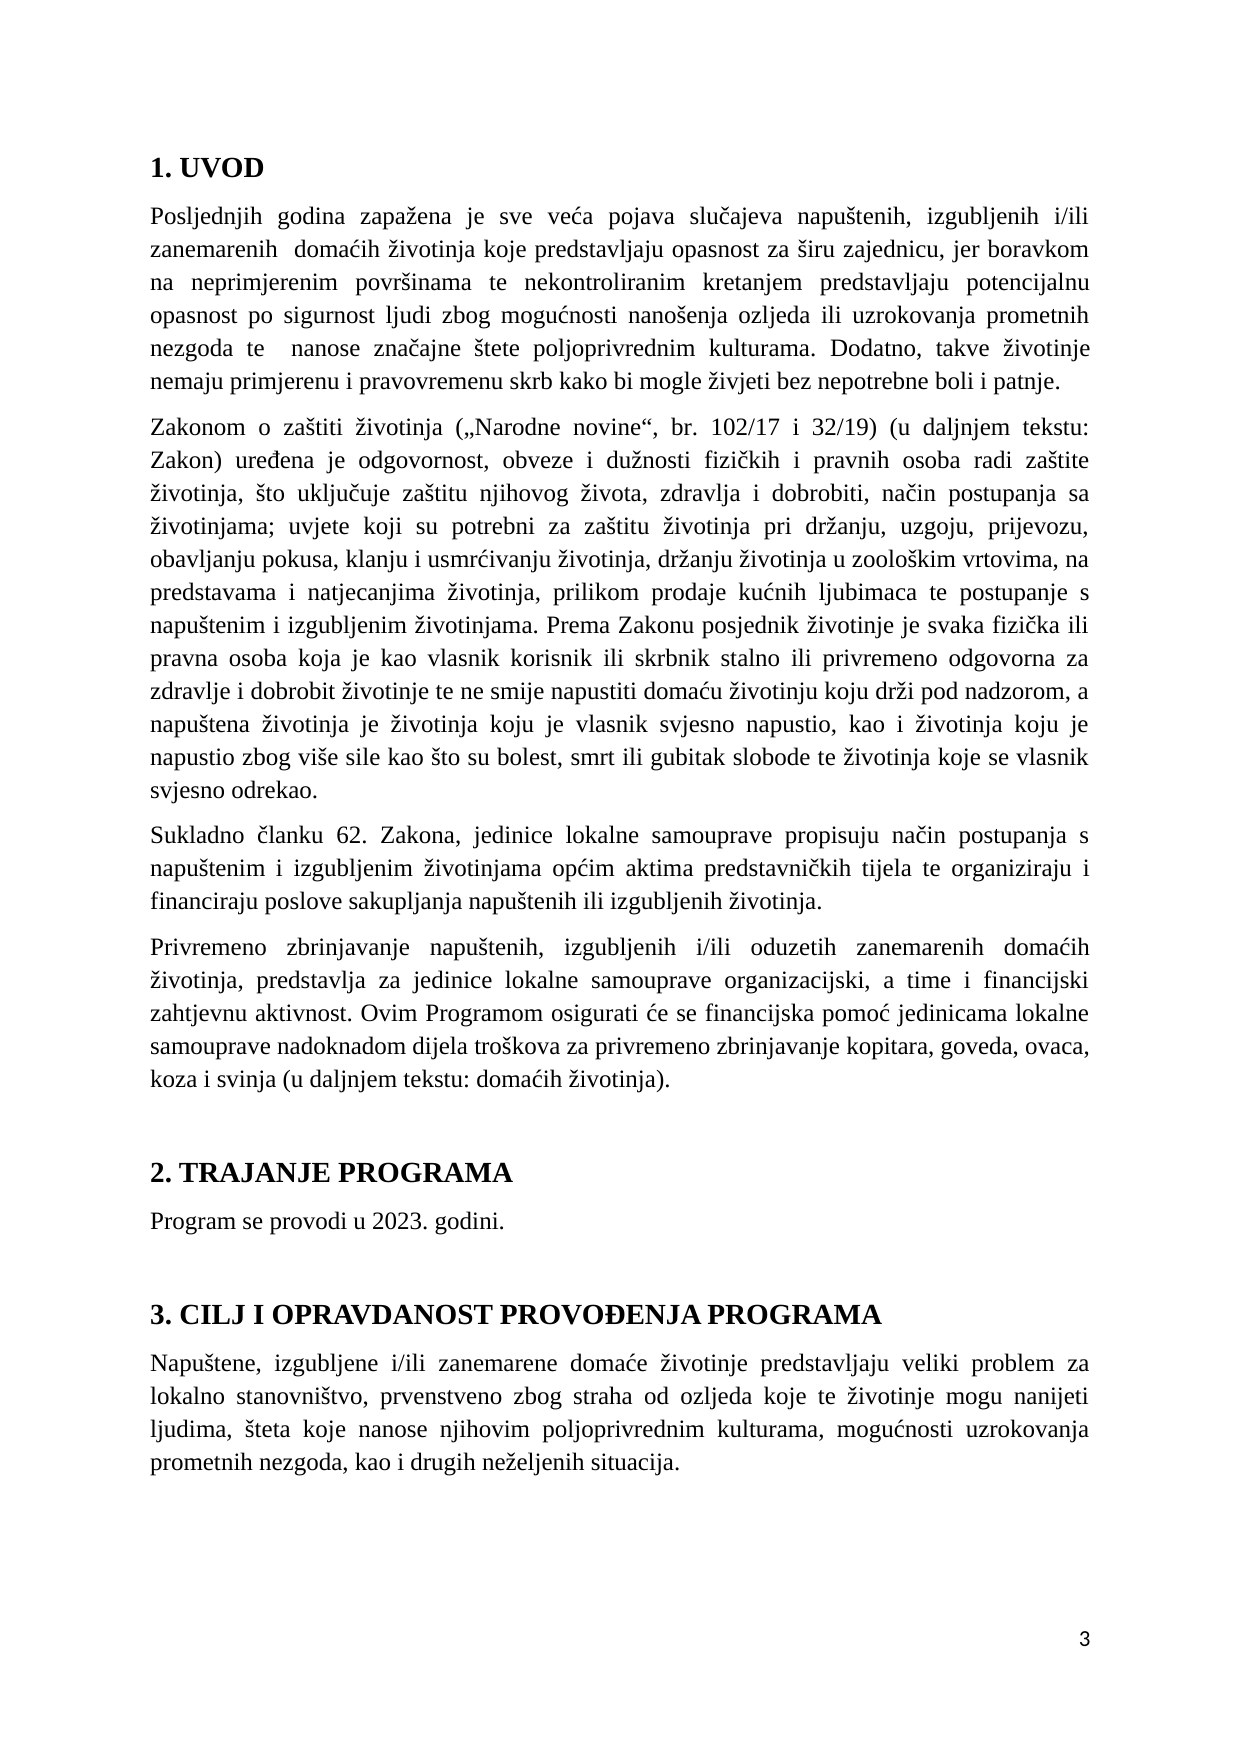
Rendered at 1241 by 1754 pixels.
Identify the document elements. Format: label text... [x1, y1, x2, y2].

text Privremeno zbrinjavanje napuštenih, izgubljenih i/ili oduzetih zanemarenih domaćih životinja, predstavlja za jedinice lokalne samouprave organizacijski, a time i financijski zahtjevnu aktivnost. Ovim Programom osigurati će se financijska pomoć jedinicama lokalne samouprave nadoknadom dijela troškova za privremeno zbrinjavanje kopitara, goveda, ovaca, koza i svinja (u daljnjem tekstu: domaćih životinja). [150, 932, 1090, 1093]
text Program se provodi u 2023. godini. [150, 1206, 1090, 1235]
subtitle 3. CILJ I OPRAVDANOST PROVOĐENJA PROGRAMA [150, 1297, 1090, 1331]
text Napuštene, izgubljene i/ili zanemarene domaće životinje predstavljaju veliki problem za lokalno stanovništvo, prvenstveno zbog straha od ozljeda koje te životinje mogu nanijeti ljudima, šteta koje nanose njihovim poljoprivrednim kulturama, mogućnosti uzrokovanja prometnih nezgoda, kao i drugih neželjenih situacija. [150, 1348, 1090, 1476]
subtitle 1. UVOD [150, 150, 1090, 183]
text Sukladno članku 62. Zakona, jedinice lokalne samouprave propisuju način postupanja s napuštenim i izgubljenim životinjama općim aktima predstavničkih tijela te organiziraju i financiraju poslove sakupljanja napuštenih ili izgubljenih životinja. [150, 820, 1090, 915]
text Posljednjih godina zapažena je sve veća pojava slučajeva napuštenih, izgubljenih i/ili zanemarenih domaćih životinja koje predstavljaju opasnost za širu zajednicu, jer boravkom na neprimjerenim površinama te nekontroliranim kretanjem predstavljaju potencijalnu opasnost po sigurnost ljudi zbog mogućnosti nanošenja ozljeda ili uzrokovanja prometnih nezgoda te nanose značajne štete poljoprivrednim kulturama. Dodatno, takve životinje nemaju primjerenu i pravovremenu skrb kako bi mogle živjeti bez nepotrebne boli i patnje. [150, 201, 1090, 395]
text Zakonom o zaštiti životinja („Narodne novine“, br. 102/17 i 32/19) (u daljnjem tekstu: Zakon) uređena je odgovornost, obveze i dužnosti fizičkih i pravnih osoba radi zaštite životinja, što uključuje zaštitu njihovog života, zdravlja i dobrobiti, način postupanja sa životinjama; uvjete koji su potrebni za zaštitu životinja pri držanju, uzgoju, prijevozu, obavljanju pokusa, klanju i usmrćivanju životinja, držanju životinja u zoološkim vrtovima, na predstavama i natjecanjima životinja, prilikom prodaje kućnih ljubimaca te postupanje s napuštenim i izgubljenim životinjama. Prema Zakonu posjednik životinje je svaka fizička ili pravna osoba koja je kao vlasnik korisnik ili skrbnik stalno ili privremeno odgovorna za zdravlje i dobrobit životinje te ne smije napustiti domaću životinju koju drži pod nadzorom, a napuštena životinja je životinja koju je vlasnik svjesno napustio, kao i životinja koju je napustio zbog više sile kao što su bolest, smrt ili gubitak slobode te životinja koje se vlasnik svjesno odrekao. [150, 412, 1090, 804]
subtitle 2. TRAJANJE PROGRAMA [150, 1155, 1090, 1189]
